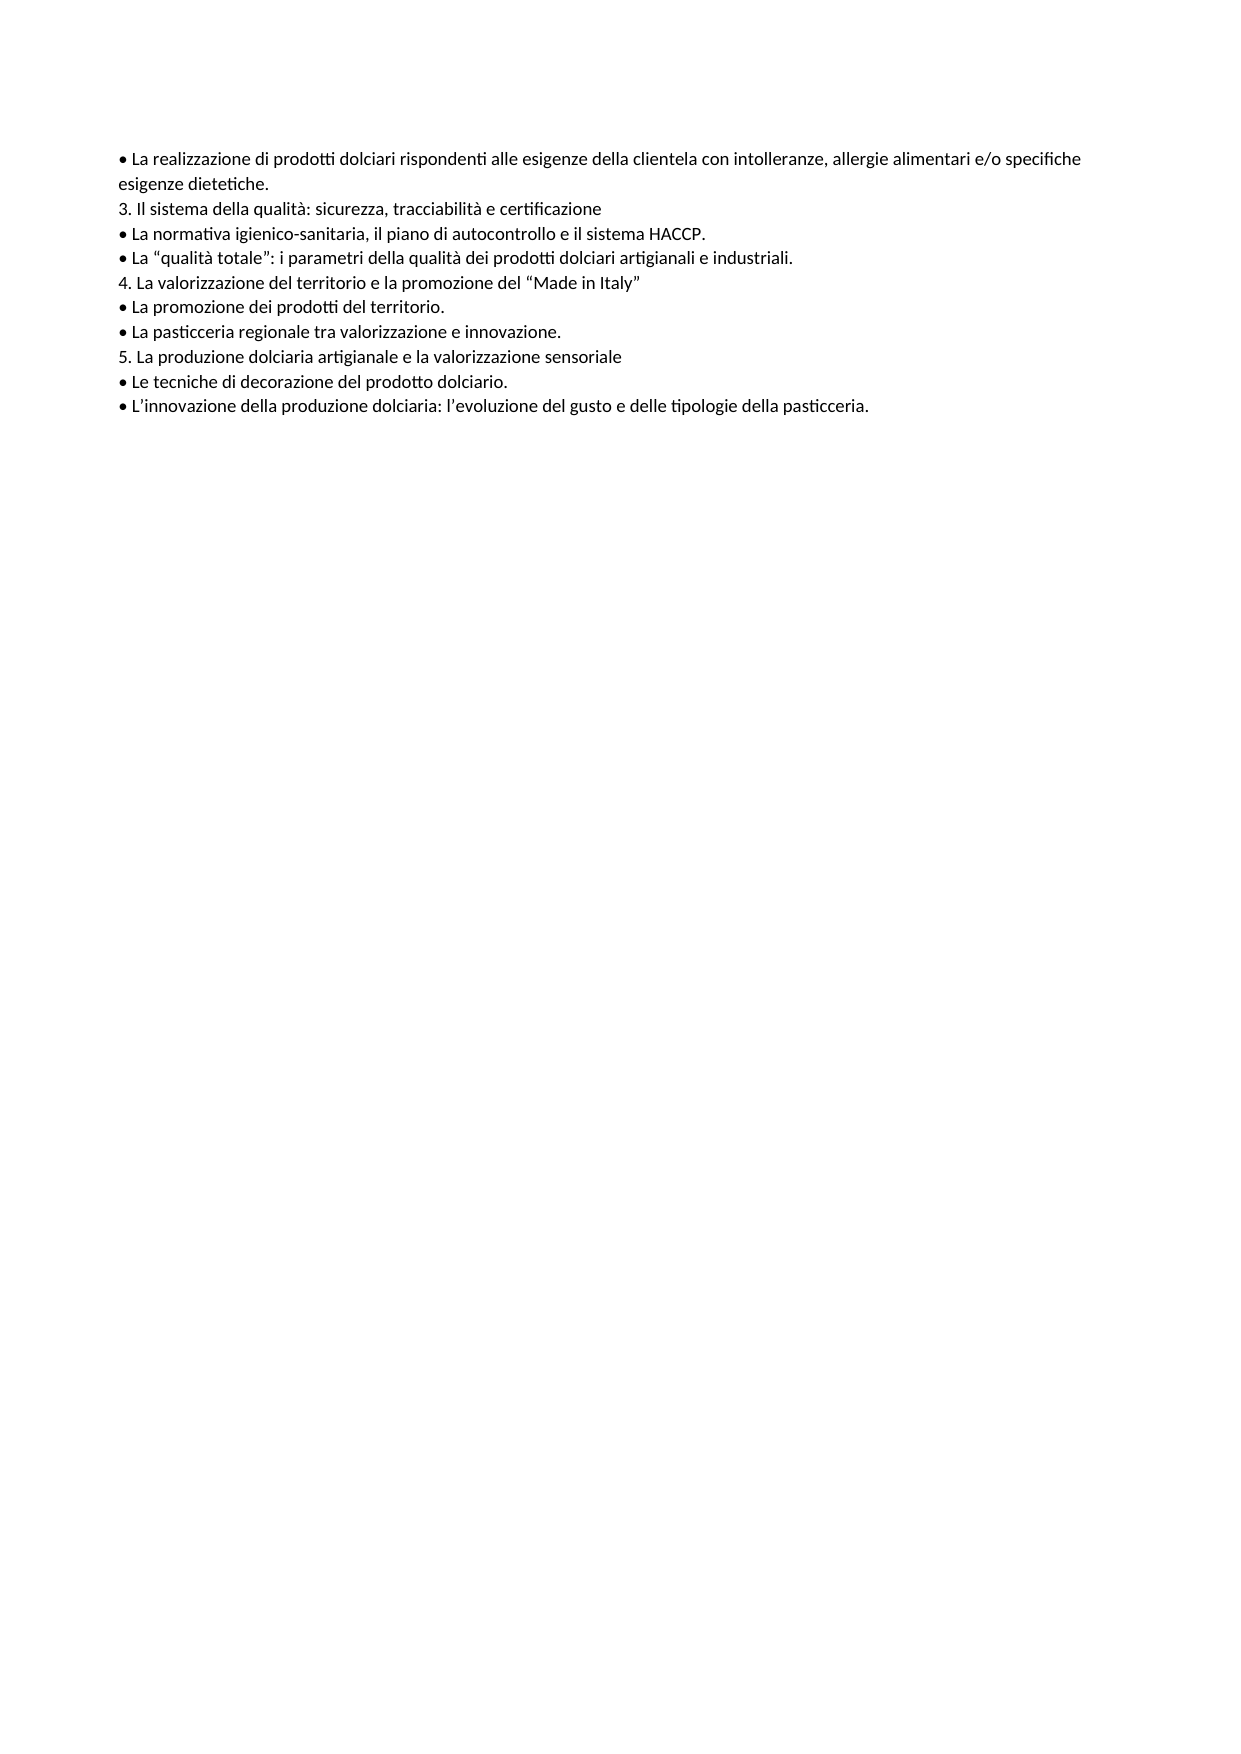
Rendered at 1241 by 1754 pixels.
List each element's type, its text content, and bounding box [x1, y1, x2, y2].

text • La promozione dei prodotti del territorio. [118, 296, 1122, 319]
text • La realizzazione di prodotti dolciari rispondenti alle esigenze della clientela con intolleranze, allergie alimentari e/o specifiche esigenze dietetiche. [118, 148, 1122, 195]
text • La normativa igienico-sanitaria, il piano di autocontrollo e il sistema HACCP. [118, 222, 1122, 244]
text 3. Il sistema della qualità: sicurezza, tracciabilità e certificazione [118, 197, 1122, 220]
text 5. La produzione dolciaria artigianale e la valorizzazione sensoriale [118, 345, 1122, 368]
text 4. La valorizzazione del territorio e la promozione del “Made in Italy” [118, 271, 1122, 294]
text • Le tecniche di decorazione del prodotto dolciario. [118, 370, 1122, 393]
text • La “qualità totale”: i parametri della qualità dei prodotti dolciari artigianali e industriali. [118, 246, 1122, 269]
text • L’innovazione della produzione dolciaria: l’evoluzione del gusto e delle tipologie della pasticceria. [118, 394, 1122, 417]
text • La pasticceria regionale tra valorizzazione e innovazione. [118, 320, 1122, 343]
